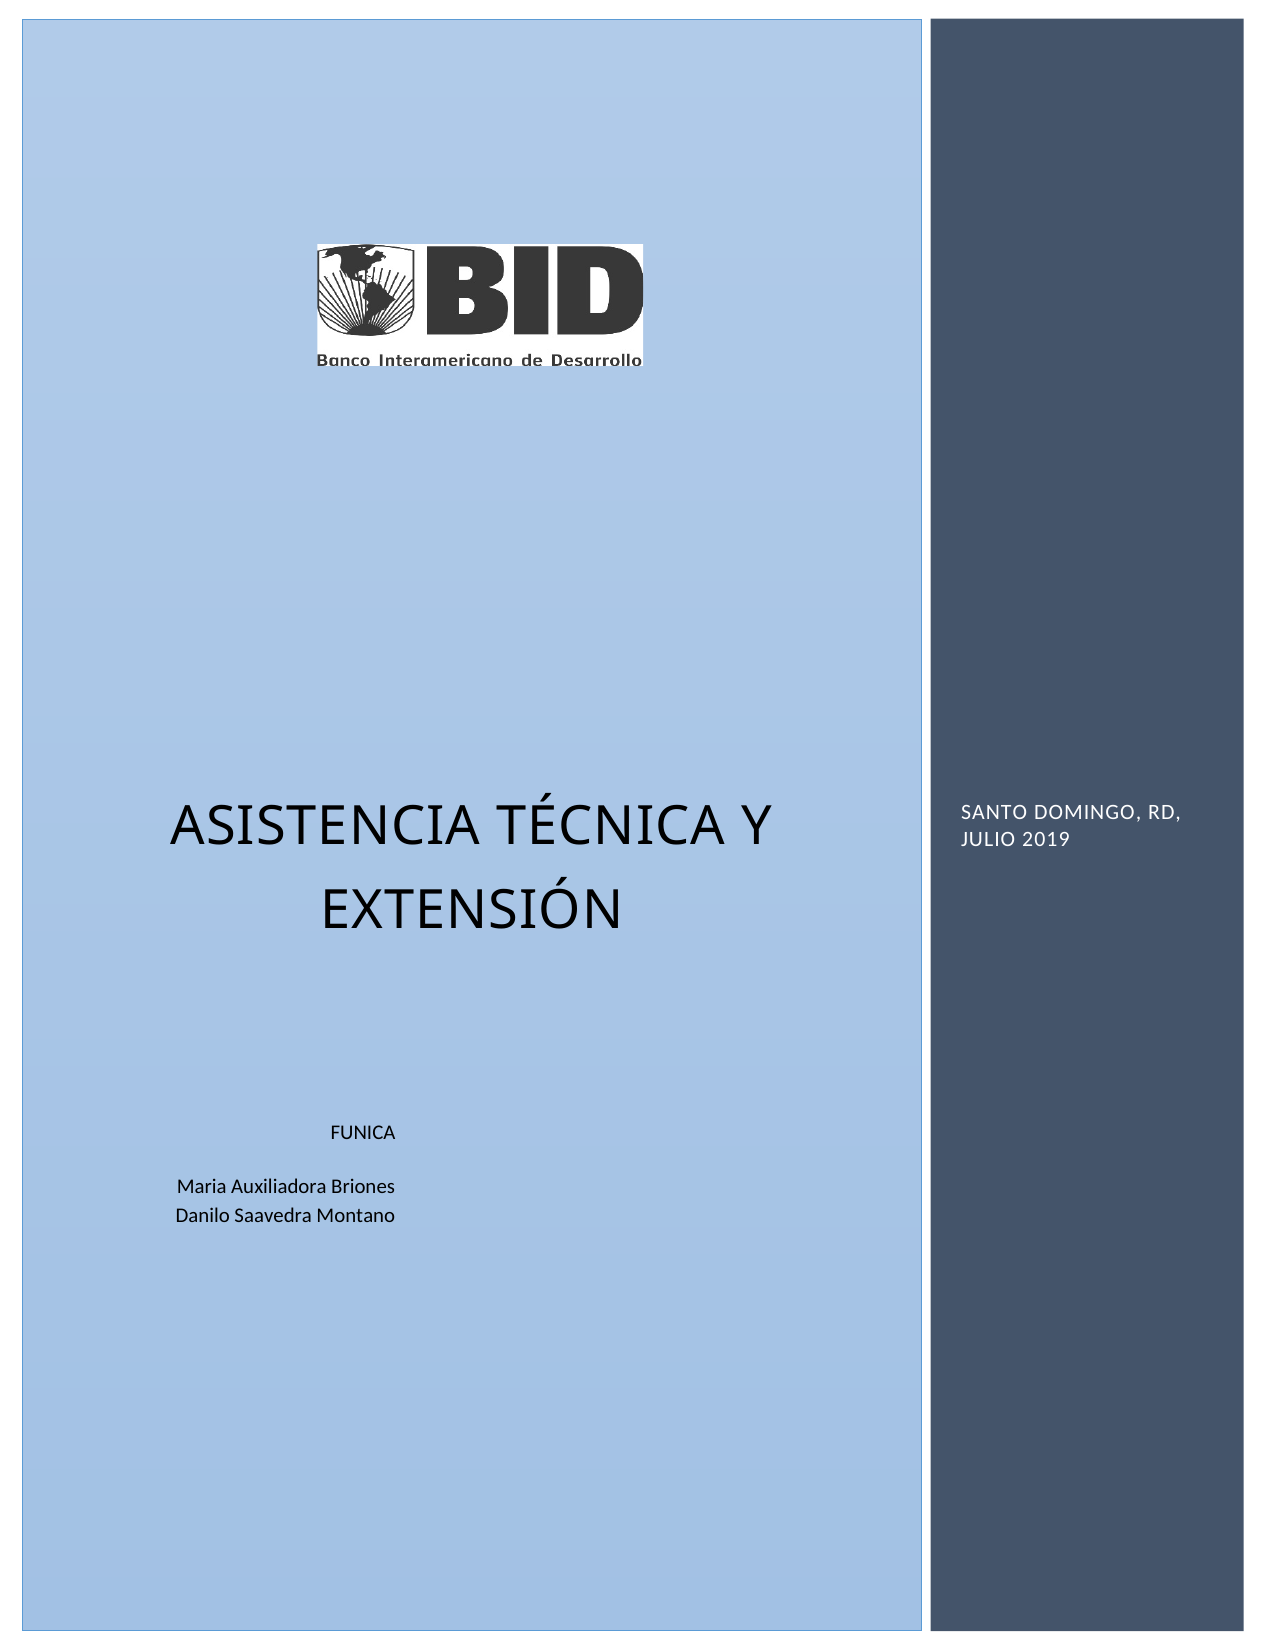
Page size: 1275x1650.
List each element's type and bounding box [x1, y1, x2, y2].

picture [317, 244, 644, 366]
